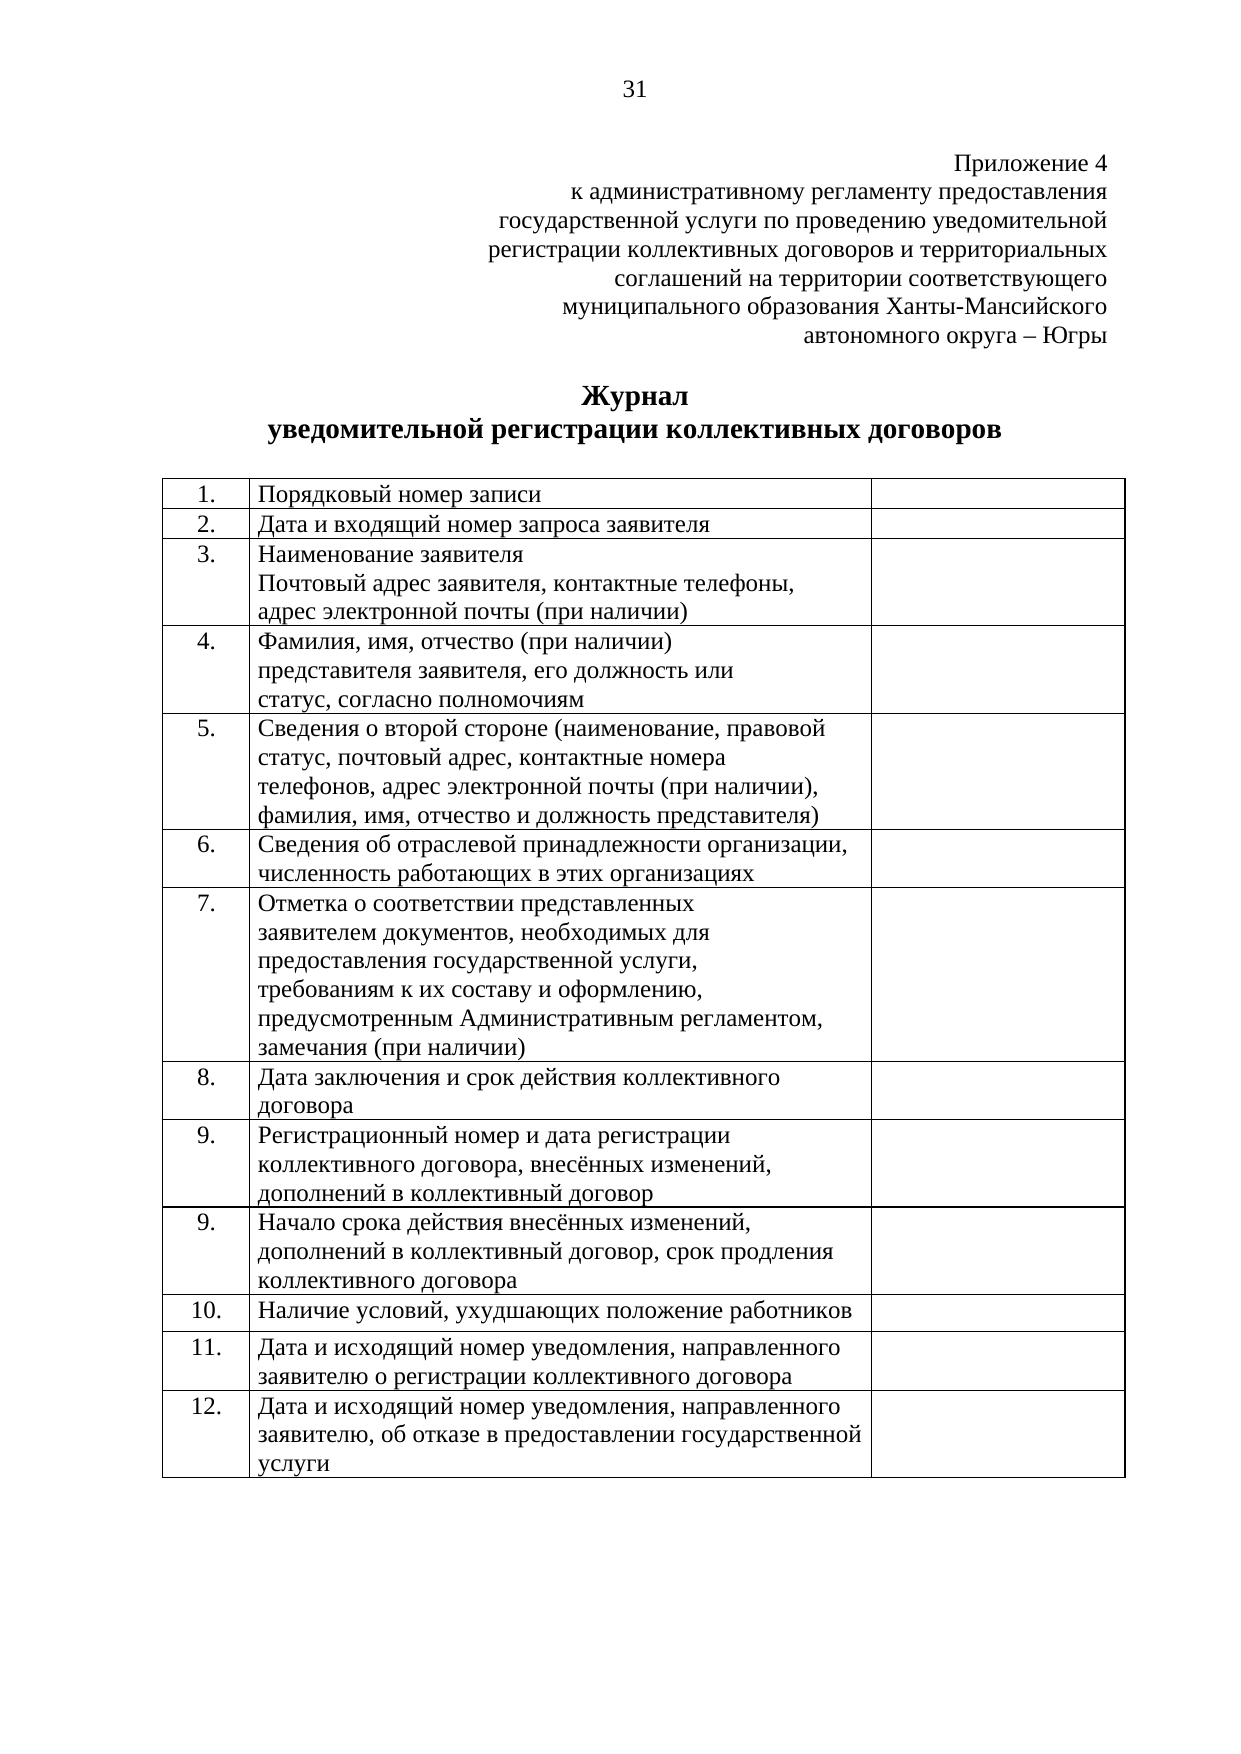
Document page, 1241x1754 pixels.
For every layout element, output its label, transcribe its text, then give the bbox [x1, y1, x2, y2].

table_cell [872, 714, 1124, 828]
table_cell 3. [163, 539, 249, 625]
table_cell [872, 888, 1124, 1061]
table_cell [872, 509, 1124, 538]
table_cell [872, 1208, 1124, 1294]
table_cell [872, 1295, 1124, 1331]
table_cell 4. [163, 626, 249, 712]
table_cell [872, 1062, 1124, 1119]
table_cell Наименование заявителя Почтовый адрес заявителя, контактные телефоны, адрес электронной почты (при наличии) [250, 539, 871, 625]
text Журнал уведомительной регистрации коллективных договоров [162, 378, 1107, 445]
table_cell Регистрационный номер и дата регистрации коллективного договора, внесённых изменений, дополнений в коллективный договор [250, 1120, 871, 1206]
table_cell Дата и исходящий номер уведомления, направленного заявителю, об отказе в предоставлении государственной услуги [250, 1391, 871, 1477]
table_cell 9. [163, 1208, 249, 1294]
table_cell [872, 830, 1124, 887]
table_cell [872, 539, 1124, 625]
table_cell Наличие условий, ухудшающих положение работников [250, 1295, 871, 1331]
table_cell Дата и входящий номер запроса заявителя [250, 509, 871, 538]
table_cell 10. [163, 1295, 249, 1331]
table_cell 8. [163, 1062, 249, 1119]
table_cell Сведения о второй стороне (наименование, правовой статус, почтовый адрес, контактные номера телефонов, адрес электронной почты (при наличии), фамилия, имя, отчество и должность представителя) [250, 714, 871, 828]
table_header [872, 479, 1124, 508]
table_cell Отметка о соответствии представленных заявителем документов, необходимых для предоставления государственной услуги, требованиям к их составу и оформлению, предусмотренным Административным регламентом, замечания (при наличии) [250, 888, 871, 1061]
table_cell Начало срока действия внесённых изменений, дополнений в коллективный договор, срок продления коллективного договора [250, 1208, 871, 1294]
table_cell [872, 1332, 1124, 1390]
table_cell [872, 1391, 1124, 1477]
text Приложение 4 к административному регламенту предоставления государственной услуги по проведению уведомительной регистрации коллективных договоров и территориальных соглашений на территории соответствующего муниципального образования Ханты-Мансийского автономного округа – Югры [162, 148, 1107, 349]
table_cell 11. [163, 1332, 249, 1390]
table_cell [872, 1120, 1124, 1206]
table_cell 5. [163, 714, 249, 828]
table_cell [872, 626, 1124, 712]
table_cell 6. [163, 830, 249, 887]
table_cell Дата заключения и срок действия коллективного договора [250, 1062, 871, 1119]
table_cell Сведения об отраслевой принадлежности организации, численность работающих в этих организациях [250, 830, 871, 887]
table_cell 7. [163, 888, 249, 1061]
table_header 1. [163, 479, 249, 508]
table_cell 9. [163, 1120, 249, 1206]
table_header Порядковый номер записи [250, 479, 871, 508]
table_cell Дата и исходящий номер уведомления, направленного заявителю о регистрации коллективного договора [250, 1332, 871, 1390]
table_cell Фамилия, имя, отчество (при наличии) представителя заявителя, его должность или статус, согласно полномочиям [250, 626, 871, 712]
table_cell 2. [163, 509, 249, 538]
table_cell 12. [163, 1391, 249, 1477]
